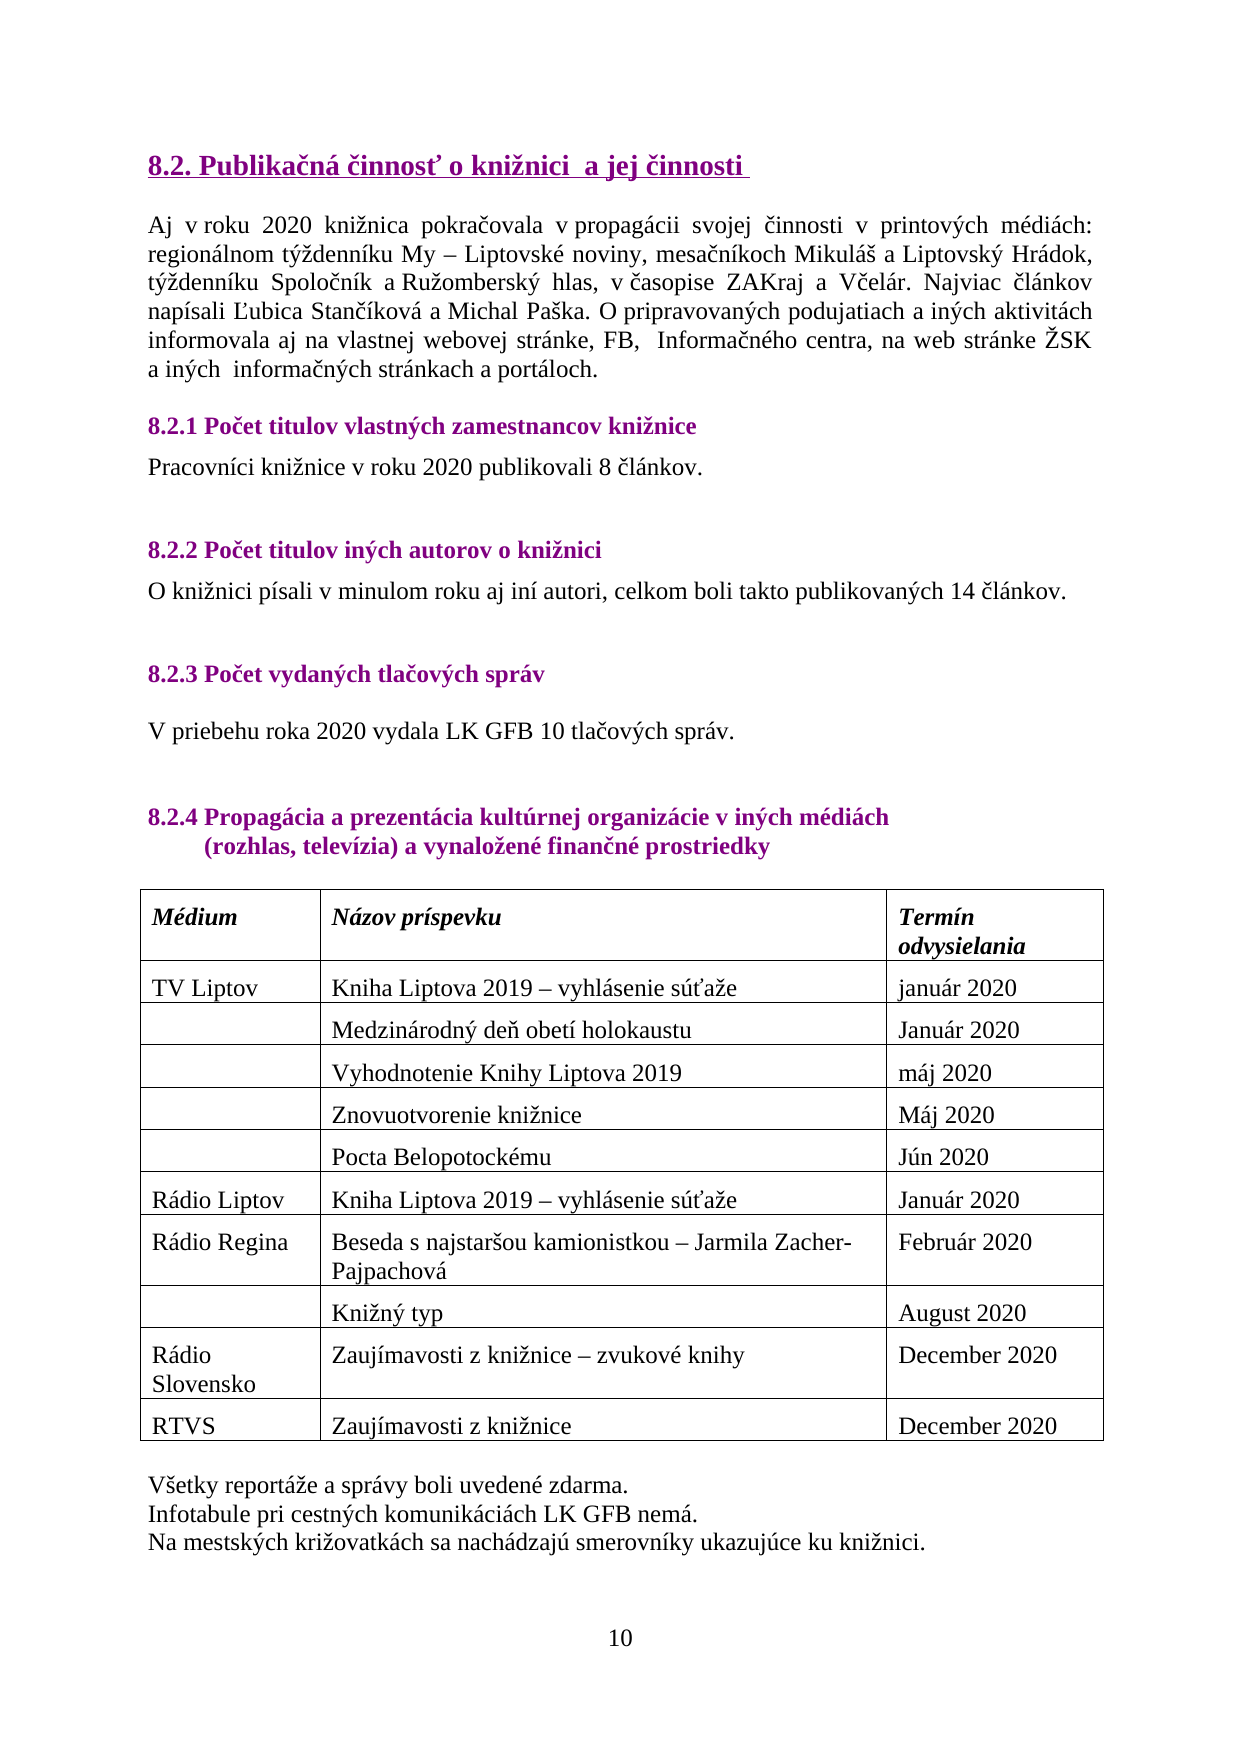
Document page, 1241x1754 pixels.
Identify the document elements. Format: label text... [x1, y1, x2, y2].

table_cell Rádio Slovensko [141, 1328, 320, 1398]
text V priebehu roka 2020 vydala LK GFB 10 tlačových správ. [148, 716, 1093, 745]
table_cell December 2020 [887, 1328, 1103, 1398]
text 8.2.2 Počet titulov iných autorov o knižnici [148, 535, 1093, 564]
table_cell Pocta Belopotockému [321, 1130, 886, 1171]
text 8.2. Publikačná činnosť o knižnici a jej činnosti [148, 148, 1093, 181]
table_cell Február 2020 [887, 1215, 1103, 1284]
table_cell Zaujímavosti z knižnice – zvukové knihy [321, 1328, 886, 1398]
table_header Názov príspevku [321, 890, 886, 960]
table_cell [141, 1088, 320, 1129]
text O knižnici písali v minulom roku aj iní autori, celkom boli takto publikovaných 14 článkov. [148, 576, 1093, 605]
table_cell [141, 1130, 320, 1171]
table_cell Vyhodnotenie Knihy Liptova 2019 [321, 1045, 886, 1087]
table_cell Rádio Liptov [141, 1172, 320, 1213]
text Pracovníci knižnice v roku 2020 publikovali 8 článkov. [148, 452, 1093, 481]
table_cell Medzinárodný deň obetí holokaustu [321, 1003, 886, 1044]
table_cell [141, 1286, 320, 1327]
table_cell [141, 1003, 320, 1044]
text Infotabule pri cestných komunikáciách LK GFB nemá. [148, 1499, 1093, 1527]
text Všetky reportáže a správy boli uvedené zdarma. [148, 1470, 1093, 1499]
table_cell Jún 2020 [887, 1130, 1103, 1171]
table_cell December 2020 [887, 1399, 1103, 1440]
table_cell TV Liptov [141, 961, 320, 1002]
table_cell január 2020 [887, 961, 1103, 1002]
table_cell Január 2020 [887, 1003, 1103, 1044]
text 8.2.4 Propagácia a prezentácia kultúrnej organizácie v iných médiách [148, 802, 1093, 831]
table_cell Január 2020 [887, 1172, 1103, 1213]
table_cell Kniha Liptova 2019 – vyhlásenie súťaže [321, 1172, 886, 1213]
text 8.2.1 Počet titulov vlastných zamestnancov knižnice [148, 411, 1093, 440]
table_cell máj 2020 [887, 1045, 1103, 1087]
table_cell Zaujímavosti z knižnice [321, 1399, 886, 1440]
table_cell Knižný typ [321, 1286, 886, 1327]
table_cell August 2020 [887, 1286, 1103, 1327]
text Aj v roku 2020 knižnica pokračovala v propagácii svojej činnosti v printových médiách: regionálnom týždenníku My – Liptovské noviny, mesačníkoch Mikuláš a Liptovský Hrádok, týždenníku Spoločník a Ružomberský hlas, v časopise ZAKraj a Včelár. Najviac článkov napísali Ľubica Stančíková a Michal Paška. O pripravovaných podujatiach a iných aktivitách informovala aj na vlastnej webovej stránke, FB, Informačného centra, na web stránke ŽSK a iných informačných stránkach a portáloch. [148, 210, 1093, 382]
table_cell Znovuotvorenie knižnice [321, 1088, 886, 1129]
table_header Termín odvysielania [887, 890, 1103, 960]
text Na mestských križovatkách sa nachádzajú smerovníky ukazujúce ku knižnici. [148, 1527, 1093, 1556]
table_cell RTVS [141, 1399, 320, 1440]
table_cell [141, 1045, 320, 1087]
table_cell Rádio Regina [141, 1215, 320, 1284]
text (rozhlas, televízia) a vynaložené finančné prostriedky [148, 831, 1093, 860]
table_header Médium [141, 890, 320, 960]
table_cell Kniha Liptova 2019 – vyhlásenie súťaže [321, 961, 886, 1002]
text 8.2.3 Počet vydaných tlačových správ [148, 659, 1093, 687]
table_cell Máj 2020 [887, 1088, 1103, 1129]
table_cell Beseda s najstaršou kamionistkou – Jarmila Zacher-Pajpachová [321, 1215, 886, 1284]
